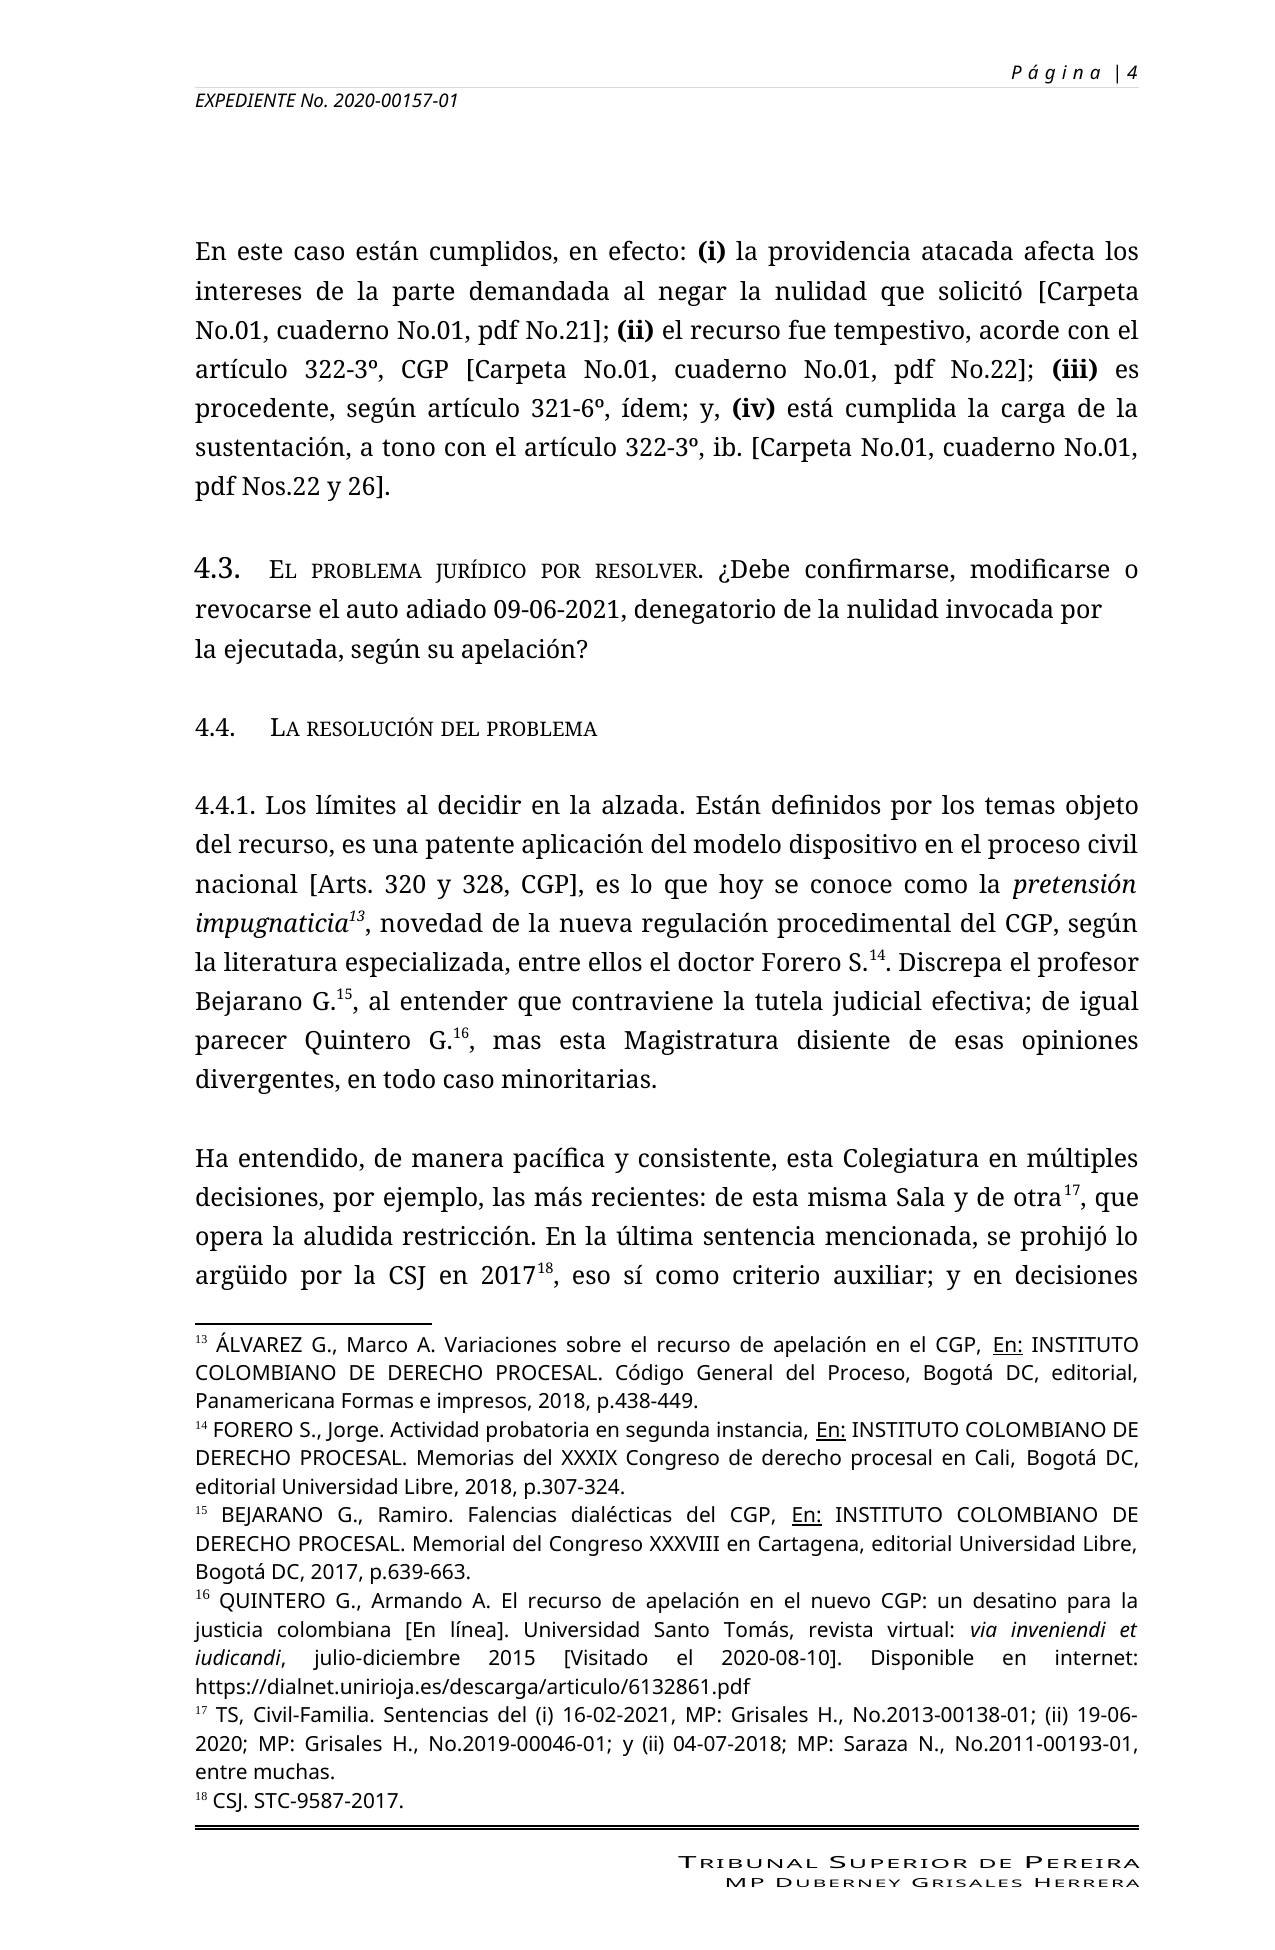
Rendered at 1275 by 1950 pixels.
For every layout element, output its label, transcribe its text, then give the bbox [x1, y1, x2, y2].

list 4.4.1. Los límites al decidir en la alzada. Están definidos por los temas objeto del recurso, es una patente aplicación del modelo dispositivo en el proceso civil nacional [Arts. 320 y 328, CGP], es lo que hoy se conoce como la pretensión impugnaticia, novedad de la nueva regulación procedimental del CGP, según la literatura especializada, entre ellos el doctor Forero S.. Discrepa el profesor Bejarano G., al entender que contraviene la tutela judicial efectiva; de igual parecer Quintero G., mas esta Magistratura disiente de esas opiniones divergentes, en todo caso minoritarias. [195, 788, 1139, 1096]
list La resolución del problema [195, 710, 1139, 744]
list El problema jurídico por resolver. ¿Debe confirmarse, modificarse o revocarse el auto adiado 09-06-2021, denegatorio de la nulidad invocada por [194, 547, 1139, 626]
text la ejecutada, según su apelación? [195, 631, 1139, 665]
text Ha entendido, de manera pacífica y consistente, esta Colegiatura en múltiples decisiones, por ejemplo, las más recientes: de esta misma Sala y de otra, que opera la aludida restricción. En la última sentencia mencionada, se prohijó lo argüido por la CSJ en 2017, eso sí como criterio auxiliar; y en decisiones posteriores y más recientes, la misma Corporación (2019-2021-2022), ya en sede de casación reiteró la referida tesis de la apelación restrictiva. [195, 1141, 1139, 1292]
text En este caso están cumplidos, en efecto: (i) la providencia atacada afecta los intereses de la parte demandada al negar la nulidad que solicitó [Carpeta No.01, cuaderno No.01, pdf No.21]; (ii) el recurso fue tempestivo, acorde con el artículo 322-3º, CGP [Carpeta No.01, cuaderno No.01, pdf No.22]; (iii) es procedente, según artículo 321-6º, ídem; y, (iv) está cumplida la carga de la sustentación, a tono con el artículo 322-3º, ib. [Carpeta No.01, cuaderno No.01, pdf Nos.22 y 26]. [195, 234, 1139, 503]
